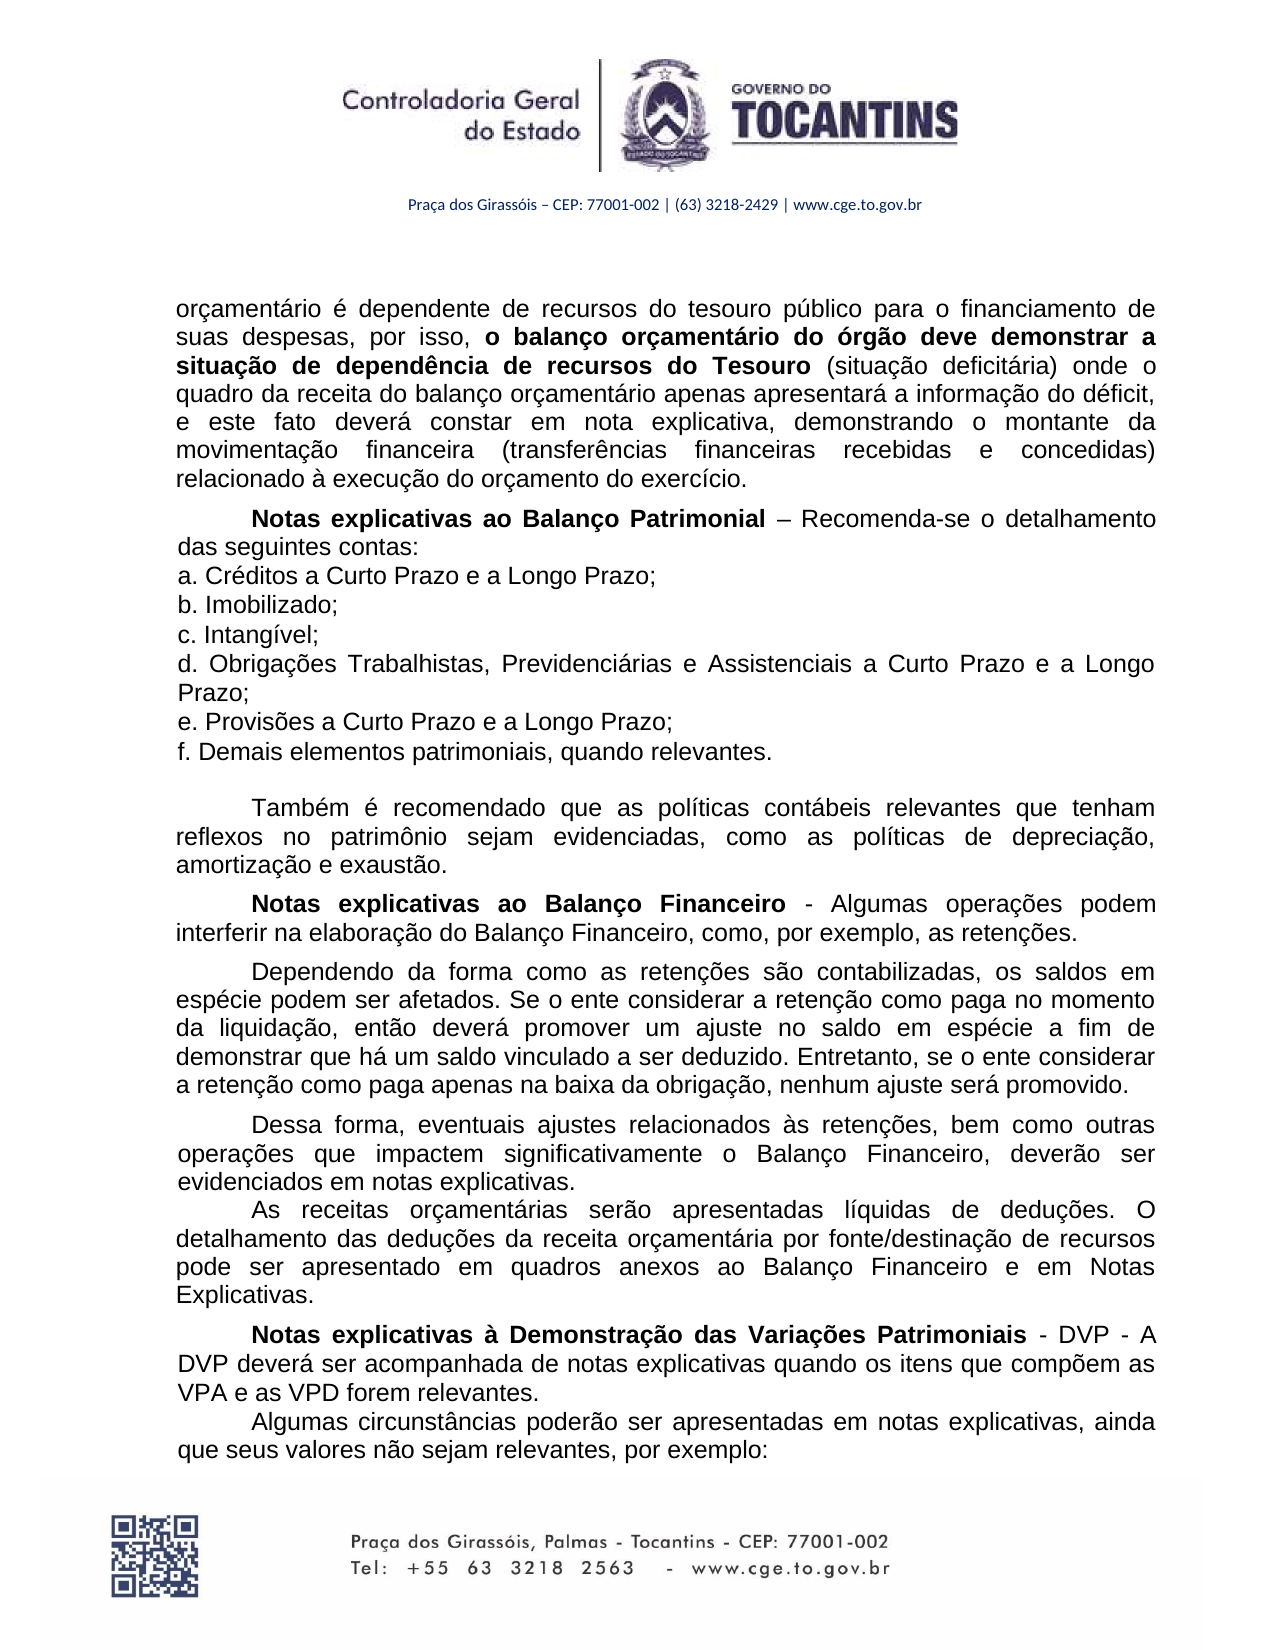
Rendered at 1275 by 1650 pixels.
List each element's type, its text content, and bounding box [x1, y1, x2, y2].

text e. Provisões a Curto Prazo e a Longo Prazo; [177, 707, 1157, 736]
text Também é recomendado que as políticas contábeis relevantes que tenham reflexos no patrimônio sejam evidenciadas, como as políticas de depreciação, amortização e exaustão. [176, 794, 1157, 879]
picture [39, 1478, 1202, 1650]
text f. Demais elementos patrimoniais, quando relevantes. [177, 737, 1157, 765]
text c. Intangível; [177, 620, 1157, 648]
text Notas explicativas à Demonstração das Variações Patrimoniais - DVP - A DVP deverá ser acompanhada de notas explicativas quando os itens que compõem as VPA e as VPD forem relevantes. [177, 1320, 1157, 1406]
text As receitas orçamentárias serão apresentadas líquidas de deduções. O detalhamento das deduções da receita orçamentária por fonte/destinação de recursos pode ser apresentado em quadros anexos ao Balanço Financeiro e em Notas Explicativas. [176, 1196, 1157, 1309]
text Dependendo da forma como as retenções são contabilizadas, os saldos em espécie podem ser afetados. Se o ente considerar a retenção como paga no momento da liquidação, então deverá promover um ajuste no saldo em espécie a fim de demonstrar que há um saldo vinculado a ser deduzido. Entretanto, se o ente considerar a retenção como paga apenas na baixa da obrigação, nenhum ajuste será promovido. [176, 958, 1157, 1099]
text Dessa forma, eventuais ajustes relacionados às retenções, bem como outras operações que impactem significativamente o Balanço Financeiro, deverão ser evidenciados em notas explicativas. [177, 1110, 1157, 1196]
text Algumas circunstâncias poderão ser apresentadas em notas explicativas, ainda que seus valores não sejam relevantes, por exemplo: [177, 1406, 1157, 1464]
text b. Imobilizado; [177, 590, 1157, 619]
picture [342, 58, 958, 172]
text a. Créditos a Curto Prazo e a Longo Prazo; [177, 561, 1157, 590]
text d. Obrigações Trabalhistas, Previdenciárias e Assistenciais a Curto Prazo e a Longo Prazo; [177, 649, 1157, 707]
text Notas explicativas ao Balanço Financeiro - Algumas operações podem interferir na elaboração do Balanço Financeiro, como, por exemplo, as retenções. [176, 890, 1157, 946]
text Notas explicativas ao Balanço Patrimonial – Recomenda-se o detalhamento das seguintes contas: [177, 503, 1157, 561]
